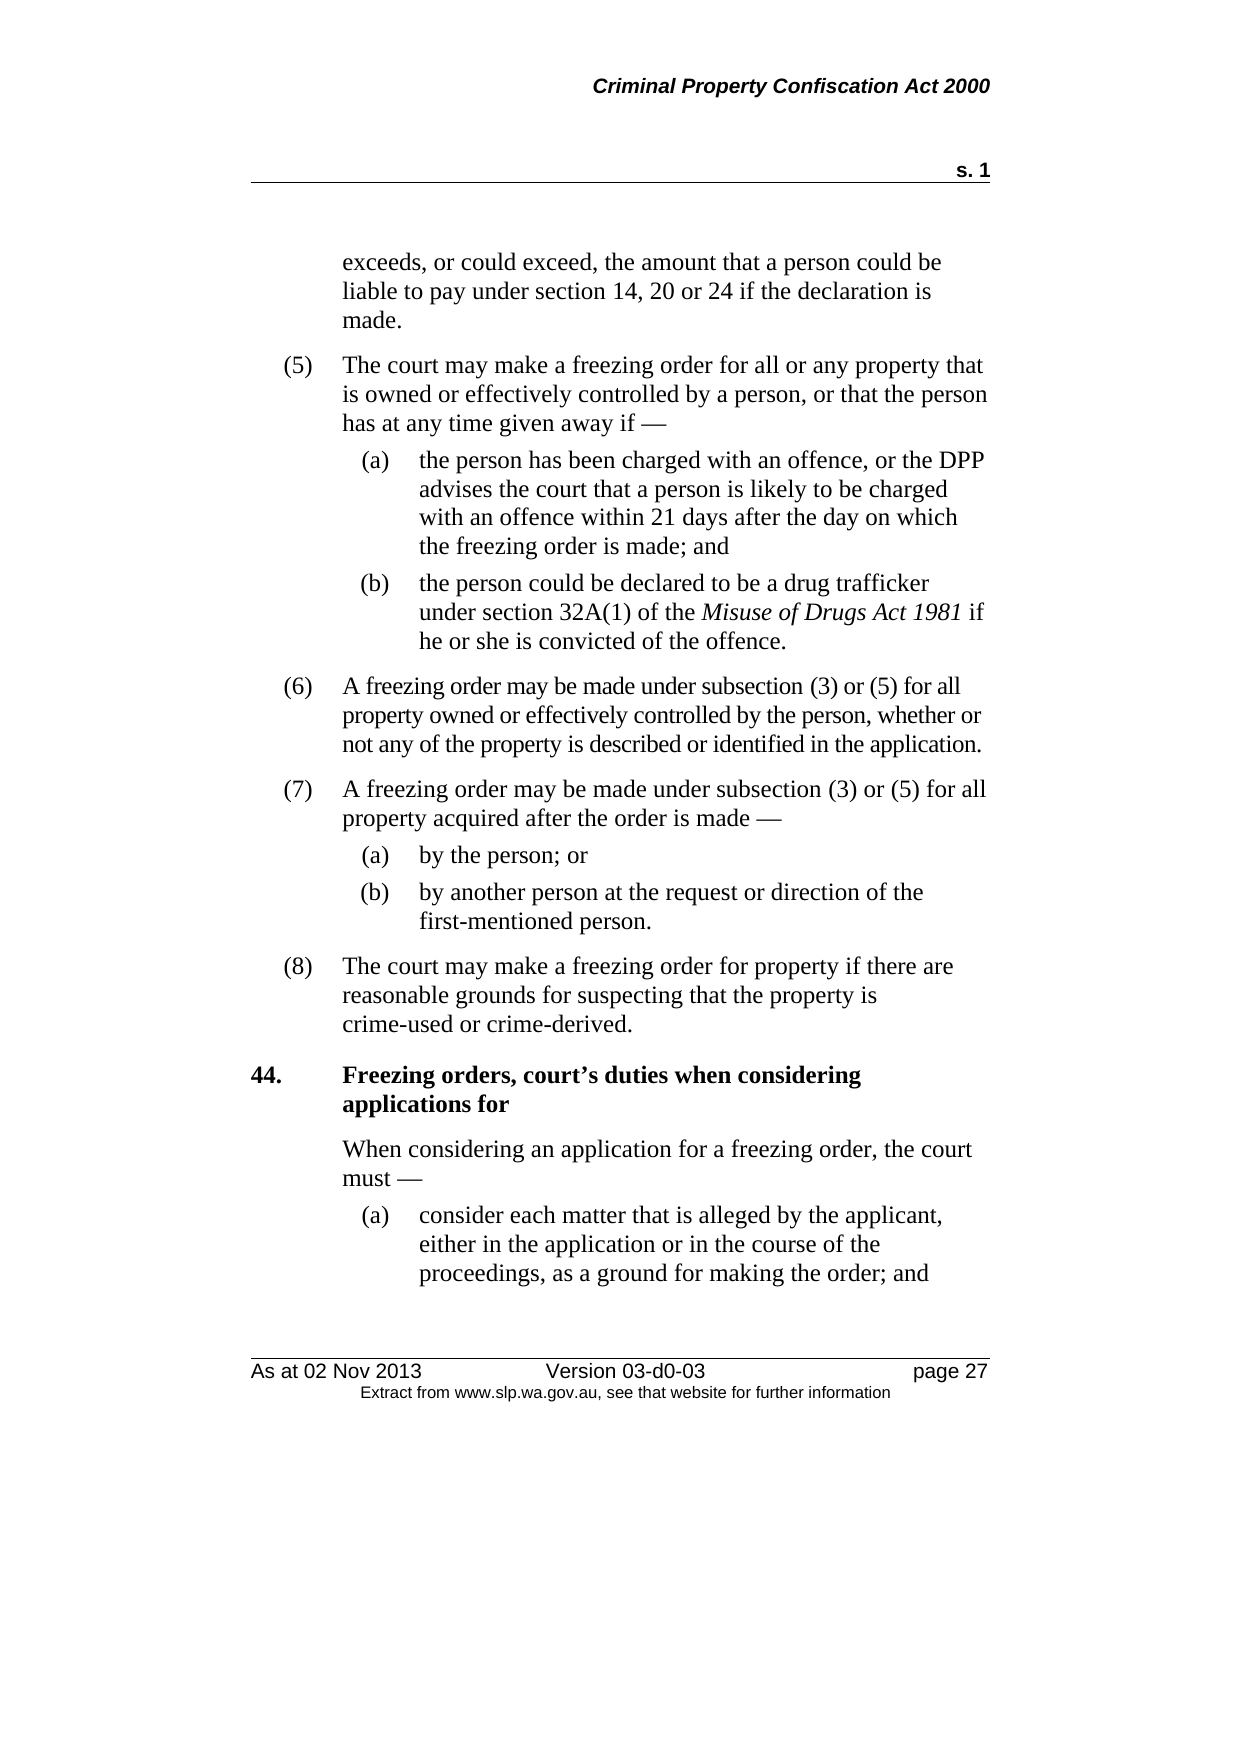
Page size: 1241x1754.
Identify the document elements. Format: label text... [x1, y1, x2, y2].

text (7) A freezing order may be made under subsection (3) or (5) for all property acquired after the order is made — [251, 774, 990, 832]
text (a) consider each matter that is alleged by the applicant, either in the application or in the course of the proceedings, as a ground for making the order; and [251, 1200, 990, 1287]
text (a) the person has been charged with an offence, or the DPP advises the court that a person is likely to be charged with an offence within 21 days after the day on which the freezing order is made; and [251, 445, 990, 560]
text When considering an application for a freezing order, the court must — [251, 1134, 990, 1192]
text (6) A freezing order may be made under subsection (3) or (5) for all property owned or effectively controlled by the person, whether or not any of the property is described or identified in the application. [251, 671, 990, 757]
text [251, 247, 990, 334]
text (b) the person could be declared to be a drug trafficker under section 32A(1) of the Misuse of Drugs Act 1981 if he or she is convicted of the offence. [251, 568, 990, 654]
text (5) The court may make a freezing order for all or any property that is owned or effectively controlled by a person, or that the person has at any time given away if — [251, 350, 990, 437]
text (b) by another person at the request or direction of the first-mentioned person. [251, 877, 990, 934]
subtitle 44. Freezing orders, court’s duties when considering applications for [251, 1060, 990, 1118]
text (a) by the person; or [251, 840, 990, 869]
text (8) The court may make a freezing order for property if there are reasonable grounds for suspecting that the property is crime-used or crime-derived. [251, 951, 990, 1037]
